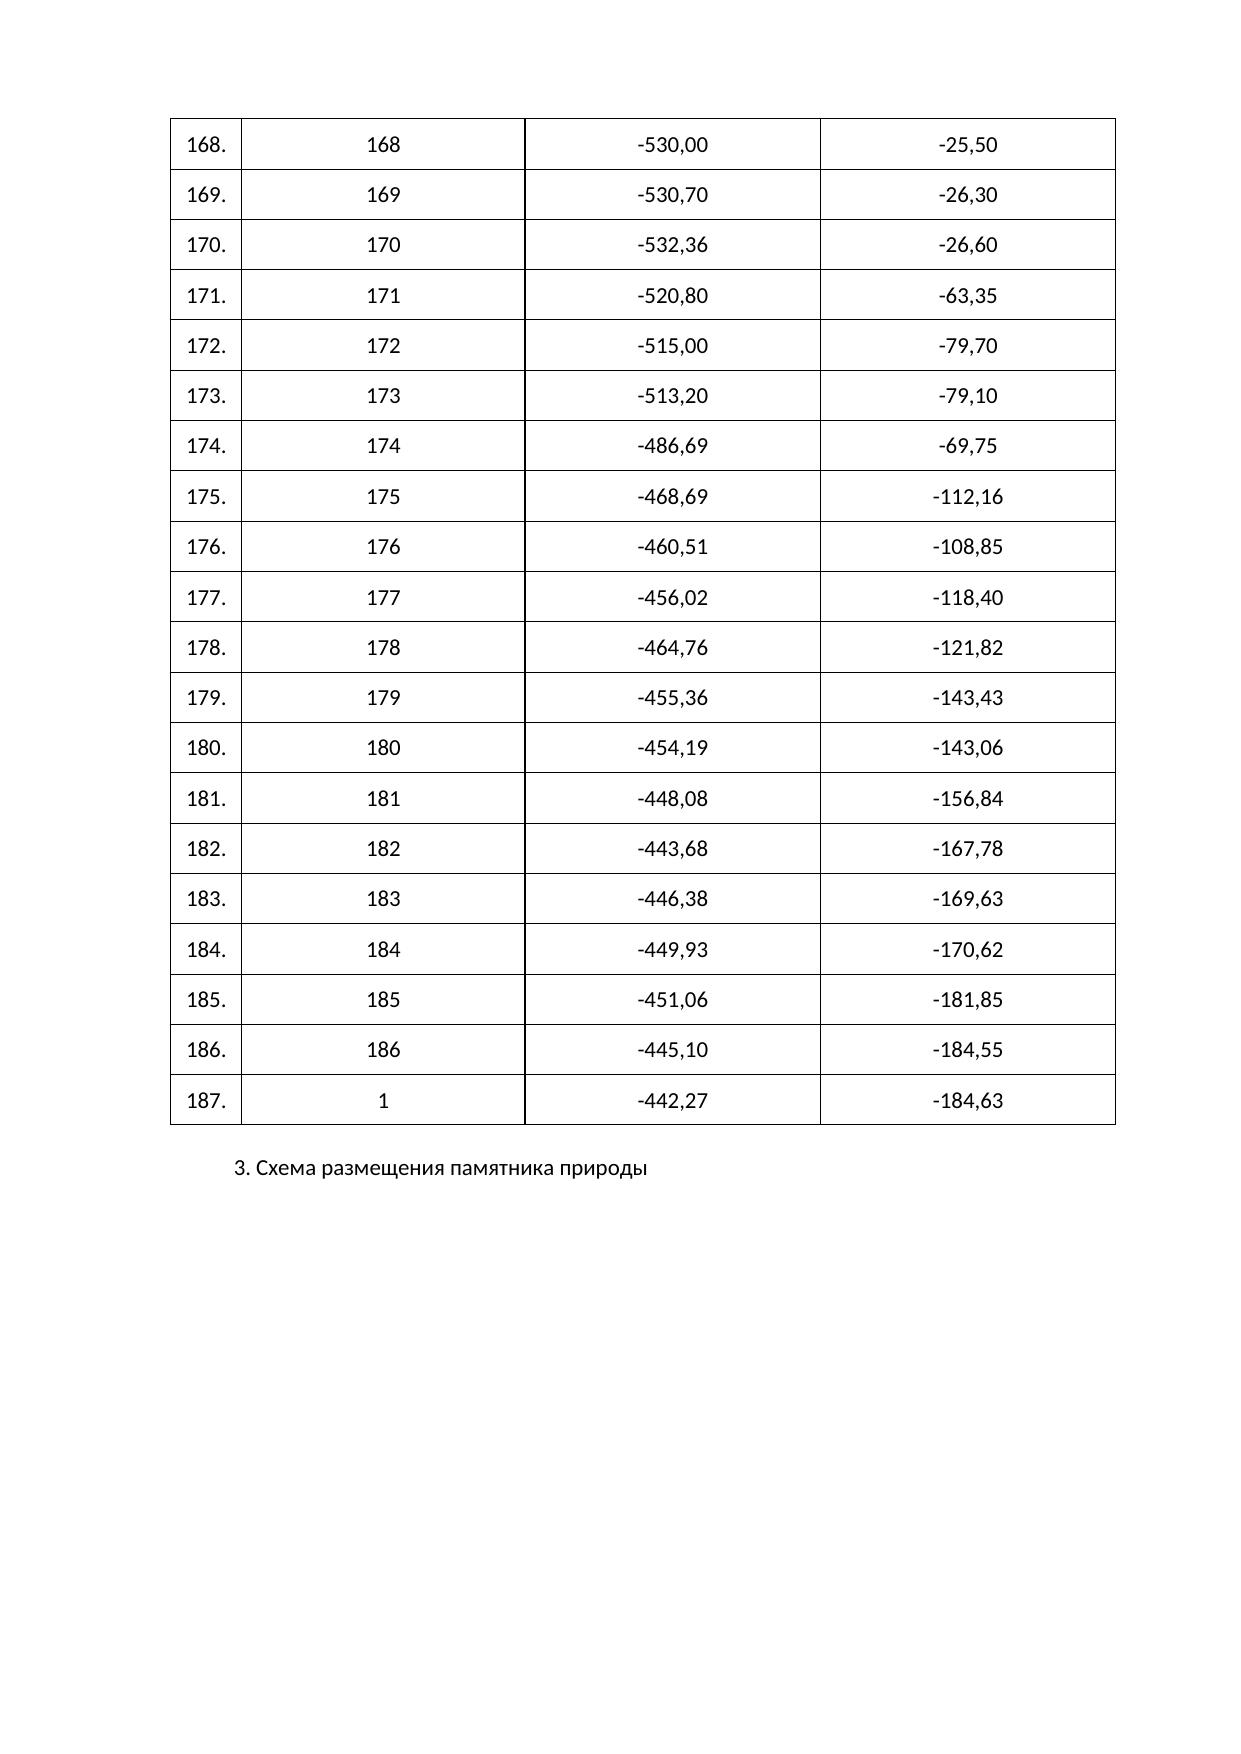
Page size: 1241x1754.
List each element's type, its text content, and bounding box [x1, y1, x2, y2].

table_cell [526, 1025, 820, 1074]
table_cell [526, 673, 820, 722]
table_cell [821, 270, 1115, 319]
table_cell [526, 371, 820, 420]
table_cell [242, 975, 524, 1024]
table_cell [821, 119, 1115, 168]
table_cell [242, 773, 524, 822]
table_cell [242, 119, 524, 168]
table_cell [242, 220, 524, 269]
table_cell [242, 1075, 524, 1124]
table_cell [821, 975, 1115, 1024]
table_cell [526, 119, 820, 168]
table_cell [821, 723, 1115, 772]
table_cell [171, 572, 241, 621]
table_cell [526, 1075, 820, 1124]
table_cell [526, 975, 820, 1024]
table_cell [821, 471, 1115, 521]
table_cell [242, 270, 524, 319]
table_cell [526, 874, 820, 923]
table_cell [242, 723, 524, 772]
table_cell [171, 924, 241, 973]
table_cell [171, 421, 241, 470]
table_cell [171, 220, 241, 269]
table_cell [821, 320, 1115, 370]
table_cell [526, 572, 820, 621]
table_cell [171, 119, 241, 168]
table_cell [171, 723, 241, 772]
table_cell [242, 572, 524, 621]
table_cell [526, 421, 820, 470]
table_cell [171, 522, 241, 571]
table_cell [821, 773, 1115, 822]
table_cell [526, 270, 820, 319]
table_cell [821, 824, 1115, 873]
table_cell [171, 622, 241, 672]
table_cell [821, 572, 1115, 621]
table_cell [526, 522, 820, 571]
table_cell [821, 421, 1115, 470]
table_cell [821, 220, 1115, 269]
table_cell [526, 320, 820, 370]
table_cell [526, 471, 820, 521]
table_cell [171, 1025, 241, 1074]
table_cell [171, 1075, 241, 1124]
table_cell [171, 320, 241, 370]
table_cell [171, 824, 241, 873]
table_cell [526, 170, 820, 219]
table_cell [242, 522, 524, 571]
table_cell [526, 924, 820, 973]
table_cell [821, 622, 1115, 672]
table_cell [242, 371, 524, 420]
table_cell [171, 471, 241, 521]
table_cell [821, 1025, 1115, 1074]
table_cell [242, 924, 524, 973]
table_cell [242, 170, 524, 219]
text 3. Схема размещения памятника природы [177, 1153, 1152, 1181]
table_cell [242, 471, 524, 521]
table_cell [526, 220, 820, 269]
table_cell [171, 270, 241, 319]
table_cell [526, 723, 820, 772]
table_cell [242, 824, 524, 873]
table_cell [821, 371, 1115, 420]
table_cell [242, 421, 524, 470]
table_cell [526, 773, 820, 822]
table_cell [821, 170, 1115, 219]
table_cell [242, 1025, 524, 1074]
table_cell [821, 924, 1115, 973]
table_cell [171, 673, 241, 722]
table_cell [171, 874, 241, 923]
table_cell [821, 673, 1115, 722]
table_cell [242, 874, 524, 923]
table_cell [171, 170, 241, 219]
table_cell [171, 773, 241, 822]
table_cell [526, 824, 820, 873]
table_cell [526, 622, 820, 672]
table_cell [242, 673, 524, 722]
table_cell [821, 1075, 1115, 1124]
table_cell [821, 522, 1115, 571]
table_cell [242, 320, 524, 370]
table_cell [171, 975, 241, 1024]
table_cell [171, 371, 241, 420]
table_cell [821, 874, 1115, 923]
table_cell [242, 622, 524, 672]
